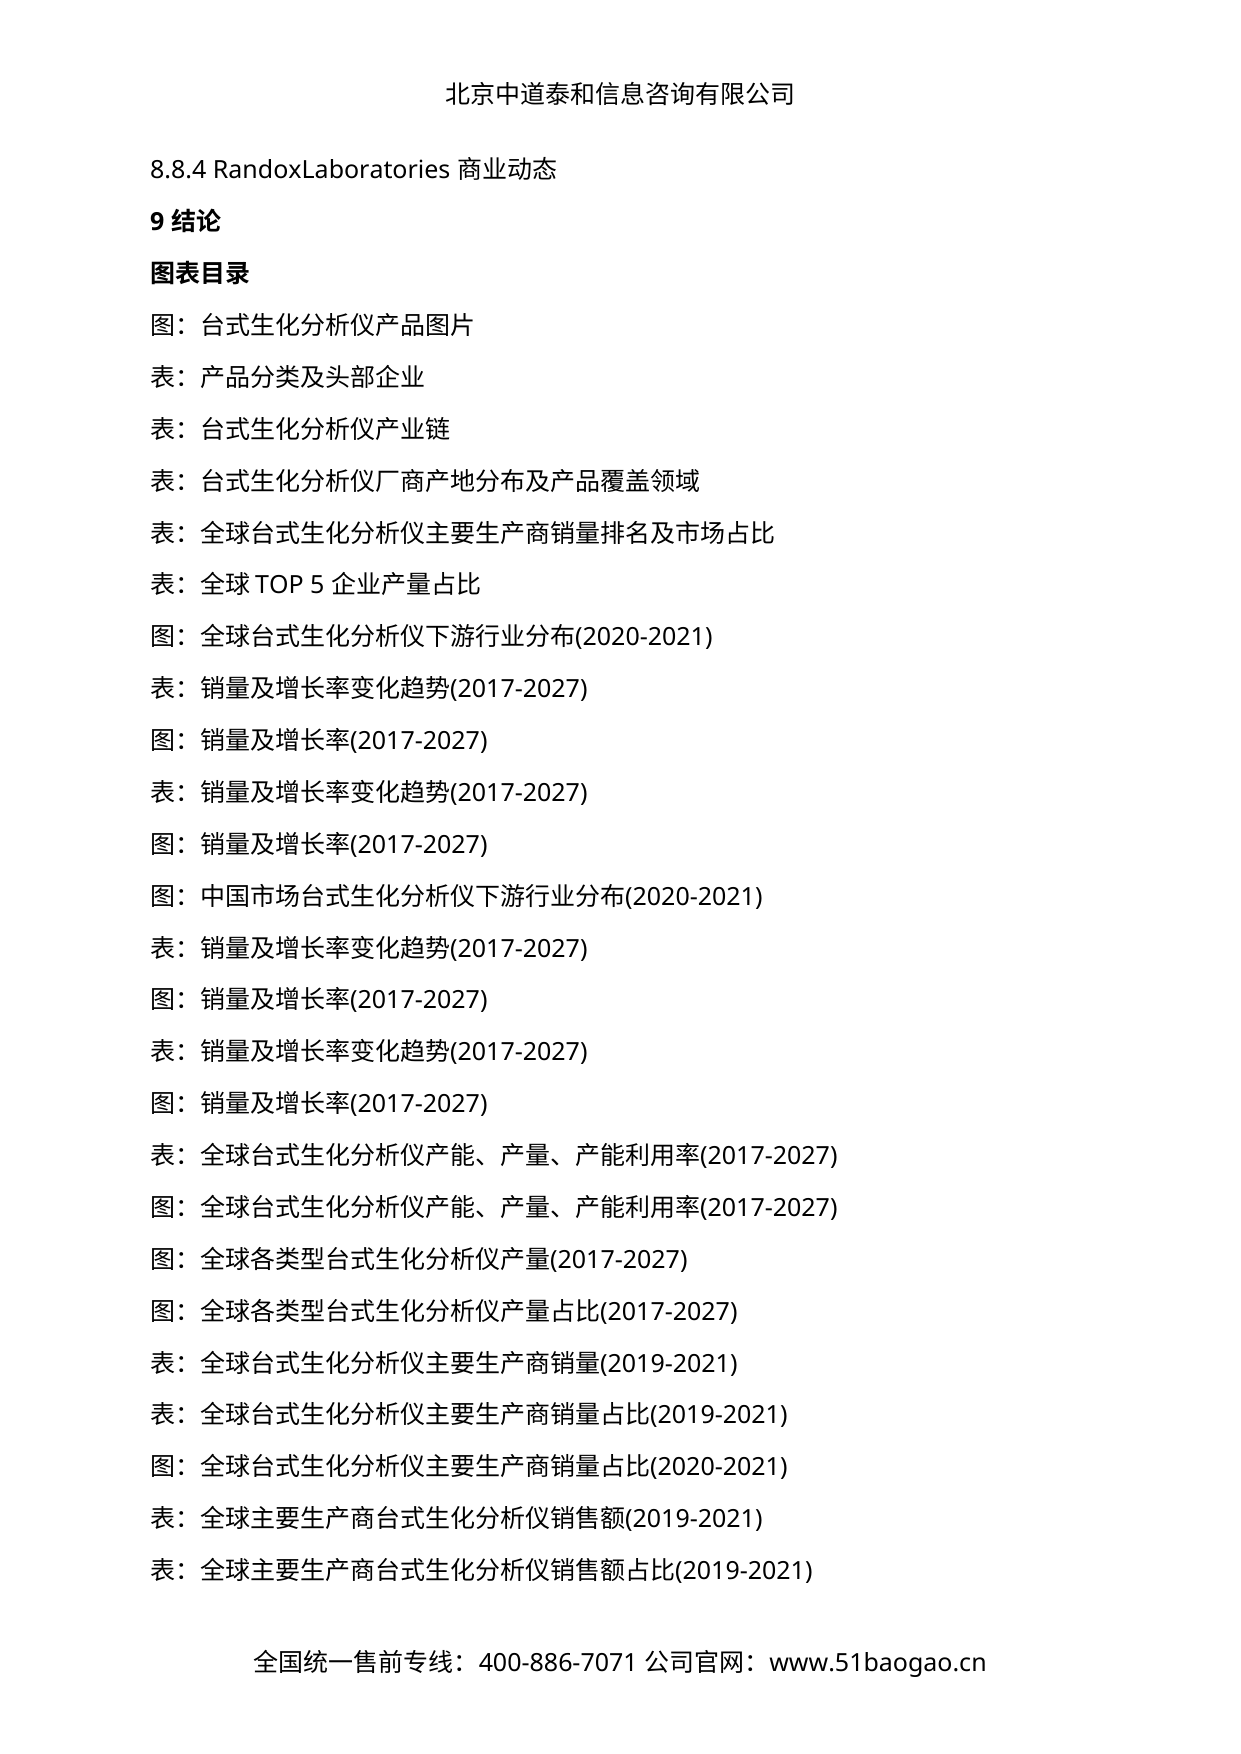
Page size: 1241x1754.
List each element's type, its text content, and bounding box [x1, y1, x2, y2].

text 表：全球台式生化分析仪主要生产商销量排名及市场占比 [150, 513, 1090, 549]
text 图：销量及增长率(2017-2027) [150, 721, 1090, 757]
text 表：销量及增长率变化趋势(2017-2027) [150, 772, 1090, 809]
text 图：全球台式生化分析仪下游行业分布(2020-2021) [150, 617, 1090, 653]
text 图：台式生化分析仪产品图片 [150, 306, 1090, 342]
text 表：全球TOP 5 企业产量占比 [150, 565, 1090, 601]
text 表：产品分类及头部企业 [150, 357, 1090, 394]
text 图：中国市场台式生化分析仪下游行业分布(2020-2021) [150, 876, 1090, 912]
text 表：全球台式生化分析仪主要生产商销量占比(2019-2021) [150, 1395, 1090, 1431]
text 8.8.4 RandoxLaboratories 商业动态 [150, 150, 1090, 186]
text 图：全球各类型台式生化分析仪产量(2017-2027) [150, 1239, 1090, 1276]
text 表：销量及增长率变化趋势(2017-2027) [150, 1032, 1090, 1068]
text 图：销量及增长率(2017-2027) [150, 1084, 1090, 1120]
text 图：全球台式生化分析仪主要生产商销量占比(2020-2021) [150, 1447, 1090, 1483]
text 图：全球各类型台式生化分析仪产量占比(2017-2027) [150, 1291, 1090, 1327]
text 图：销量及增长率(2017-2027) [150, 980, 1090, 1016]
text 表：全球台式生化分析仪产能、产量、产能利用率(2017-2027) [150, 1136, 1090, 1172]
text 图：全球台式生化分析仪产能、产量、产能利用率(2017-2027) [150, 1187, 1090, 1224]
text 表：台式生化分析仪产业链 [150, 409, 1090, 446]
text 表：全球主要生产商台式生化分析仪销售额(2019-2021) [150, 1499, 1090, 1535]
text 表：台式生化分析仪厂商产地分布及产品覆盖领域 [150, 461, 1090, 497]
text 表：销量及增长率变化趋势(2017-2027) [150, 928, 1090, 964]
text 表：全球台式生化分析仪主要生产商销量(2019-2021) [150, 1343, 1090, 1379]
text 9 结论 [150, 202, 1090, 238]
text 图：销量及增长率(2017-2027) [150, 824, 1090, 861]
text 表：全球主要生产商台式生化分析仪销售额占比(2019-2021) [150, 1551, 1090, 1587]
text 表：销量及增长率变化趋势(2017-2027) [150, 669, 1090, 705]
text 图表目录 [150, 254, 1090, 290]
